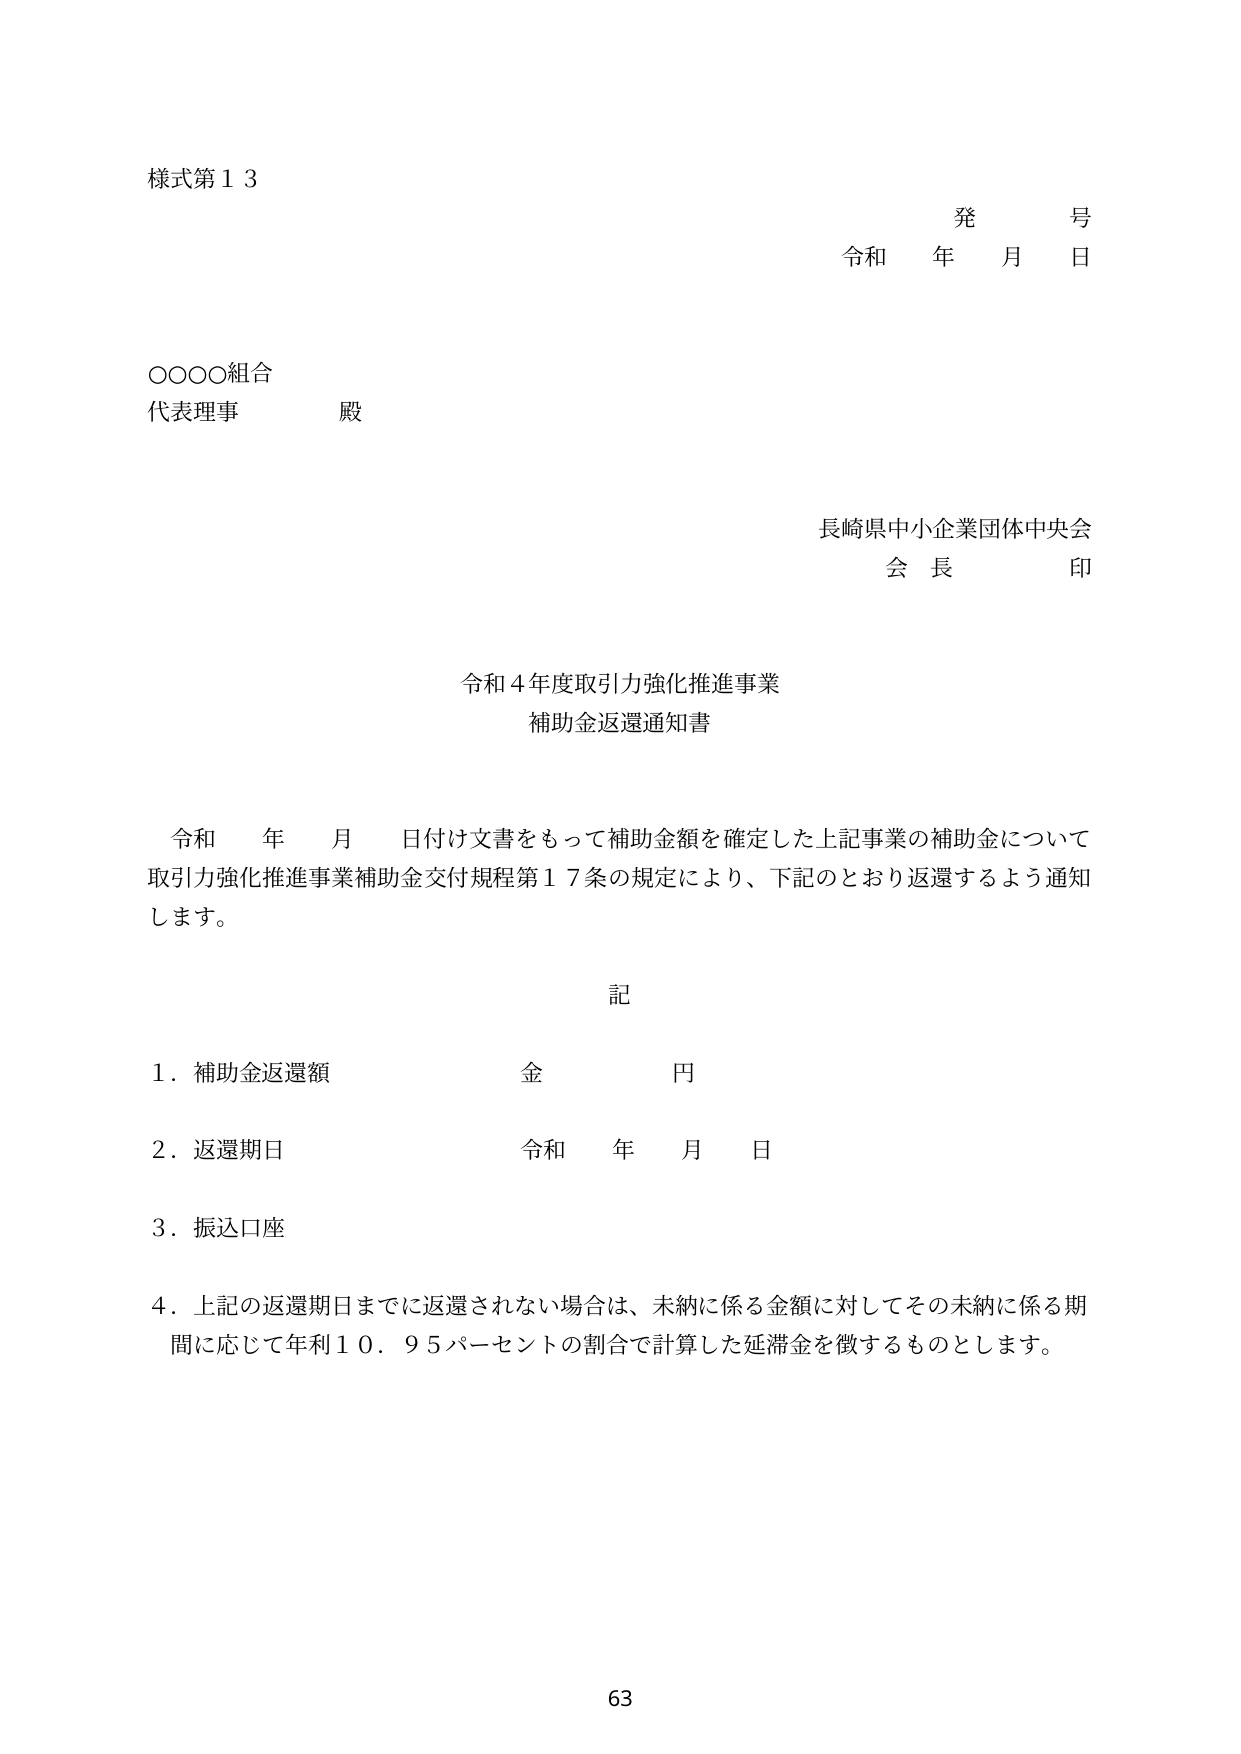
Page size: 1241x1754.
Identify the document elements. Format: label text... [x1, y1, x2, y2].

text 会 長 印 [148, 547, 1092, 586]
text 補助金返還通知書 [148, 702, 1092, 741]
text 様式第１３ [148, 158, 1092, 197]
text 発 号 [148, 197, 1092, 236]
text 長崎県中小企業団体中央会 [148, 508, 1092, 547]
text 令和 年 月 日 [148, 236, 1092, 275]
text １．補助金返還額 金 円 [148, 1052, 1092, 1091]
text 令和 年 月 日付け文書をもって補助金額を確定した上記事業の補助金について、取引力強化推進事業補助金交付規程第１７条の規定により、下記のとおり返還するよう通知します。 [148, 819, 1092, 935]
text ２．返還期日 令和 年 月 日 [148, 1129, 1092, 1168]
text 代表理事 殿 [148, 391, 1092, 430]
text ４．上記の返還期日までに返還されない場合は、未納に係る金額に対してその未納に係る期間に応じて年利１０．９５パーセントの割合で計算した延滞金を徴するものとします。 [148, 1285, 1092, 1363]
text ○○○○組合 [148, 352, 1092, 391]
text 記 [148, 974, 1092, 1013]
text 令和４年度取引力強化推進事業 [148, 663, 1092, 702]
text ３．振込口座 [148, 1207, 1092, 1246]
